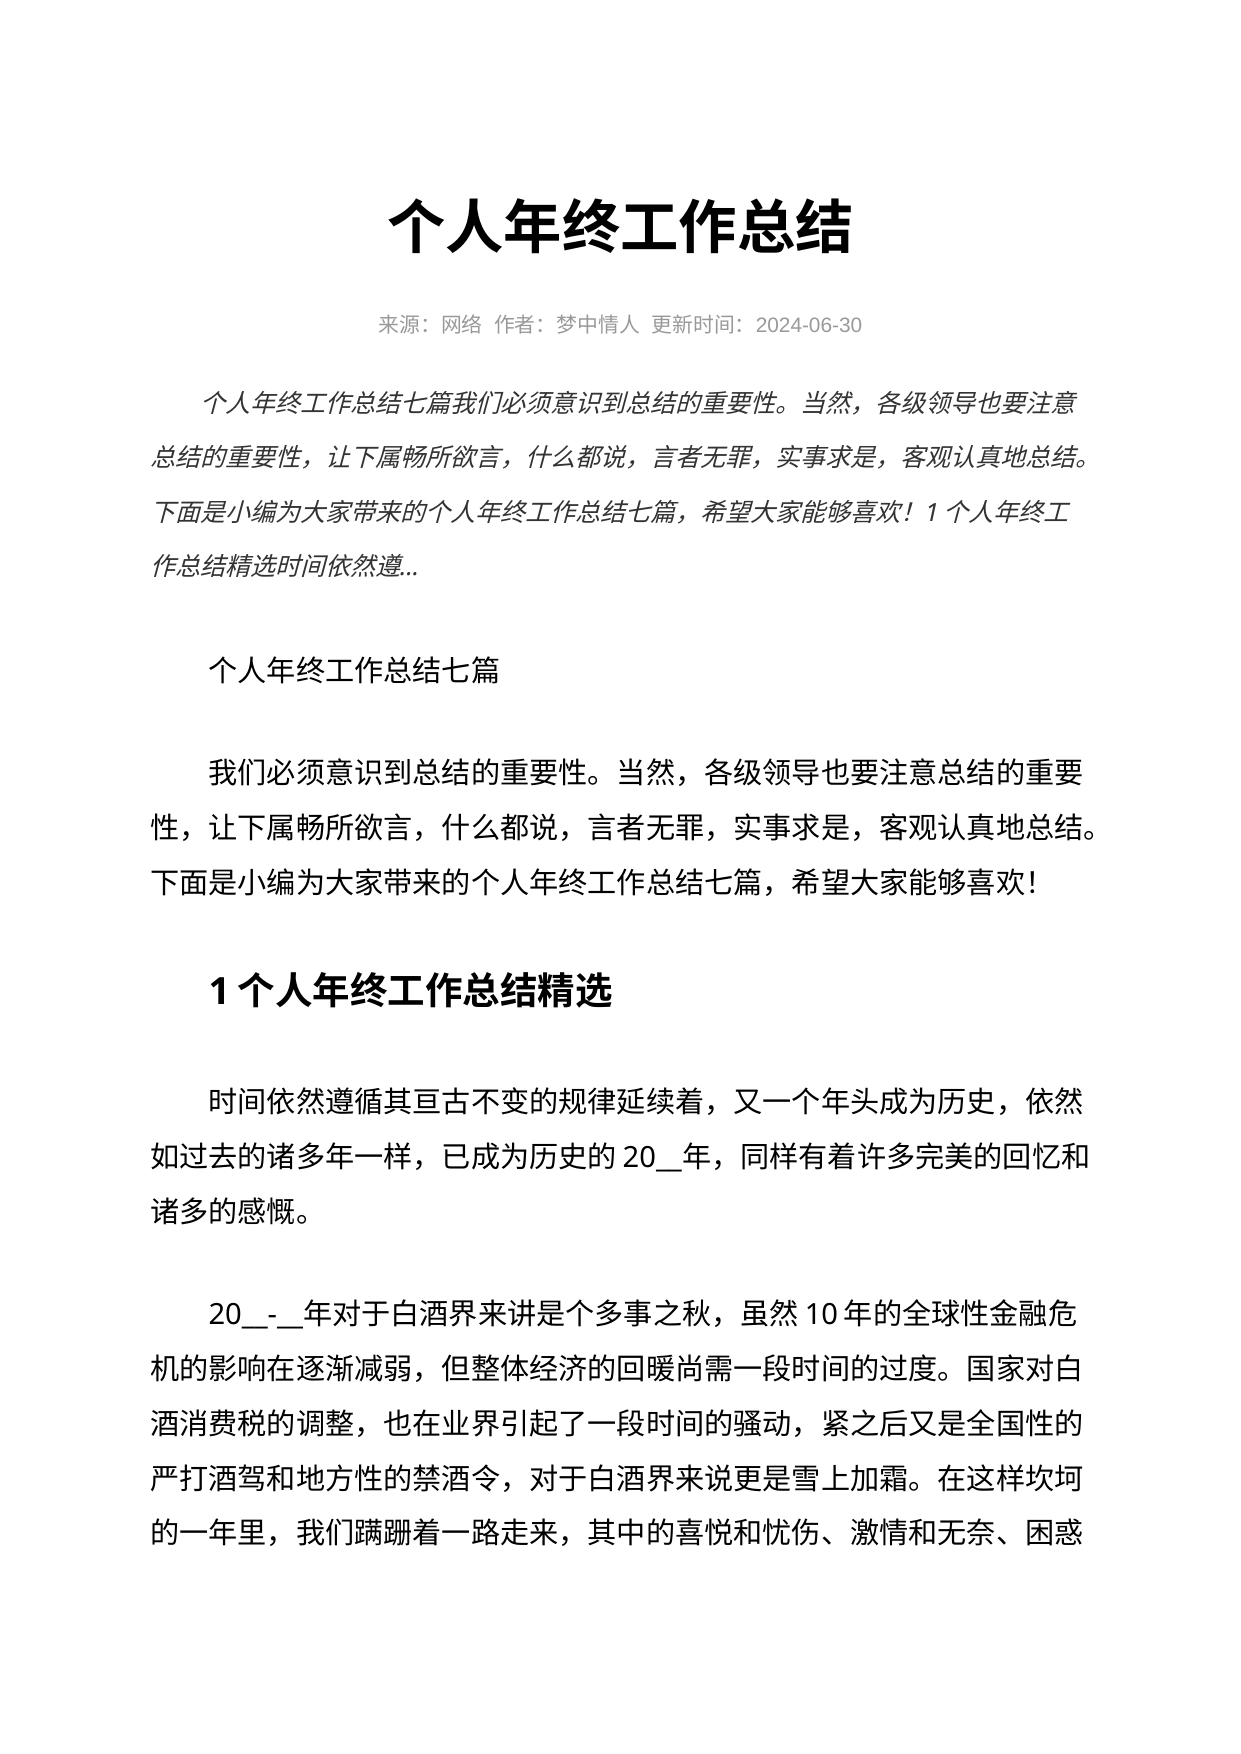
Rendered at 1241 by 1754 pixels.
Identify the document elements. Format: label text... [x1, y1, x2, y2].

text 个人年终工作总结七篇 [150, 648, 1090, 690]
text 个人年终工作总结七篇我们必须意识到总结的重要性。当然，各级领导也要注意总结的重要性，让下属畅所欲言，什么都说，言者无罪，实事求是，客观认真地总结。下面是小编为大家带来的个人年终工作总结七篇，希望大家能够喜欢！1个人年终工作总结精选时间依然遵... [150, 383, 1090, 583]
text 1个人年终工作总结精选 [150, 961, 1090, 1016]
subtitle 个人年终工作总结 [150, 181, 1090, 266]
text 来源：网络 作者：梦中情人 更新时间：2024-06-30 [150, 313, 1090, 337]
text 我们必须意识到总结的重要性。当然，各级领导也要注意总结的重要性，让下属畅所欲言，什么都说，言者无罪，实事求是，客观认真地总结。下面是小编为大家带来的个人年终工作总结七篇，希望大家能够喜欢！ [150, 749, 1090, 902]
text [150, 1290, 1090, 1552]
text 时间依然遵循其亘古不变的规律延续着，又一个年头成为历史，依然如过去的诸多年一样，已成为历史的20__年，同样有着许多完美的回忆和诸多的感慨。 [150, 1079, 1090, 1231]
